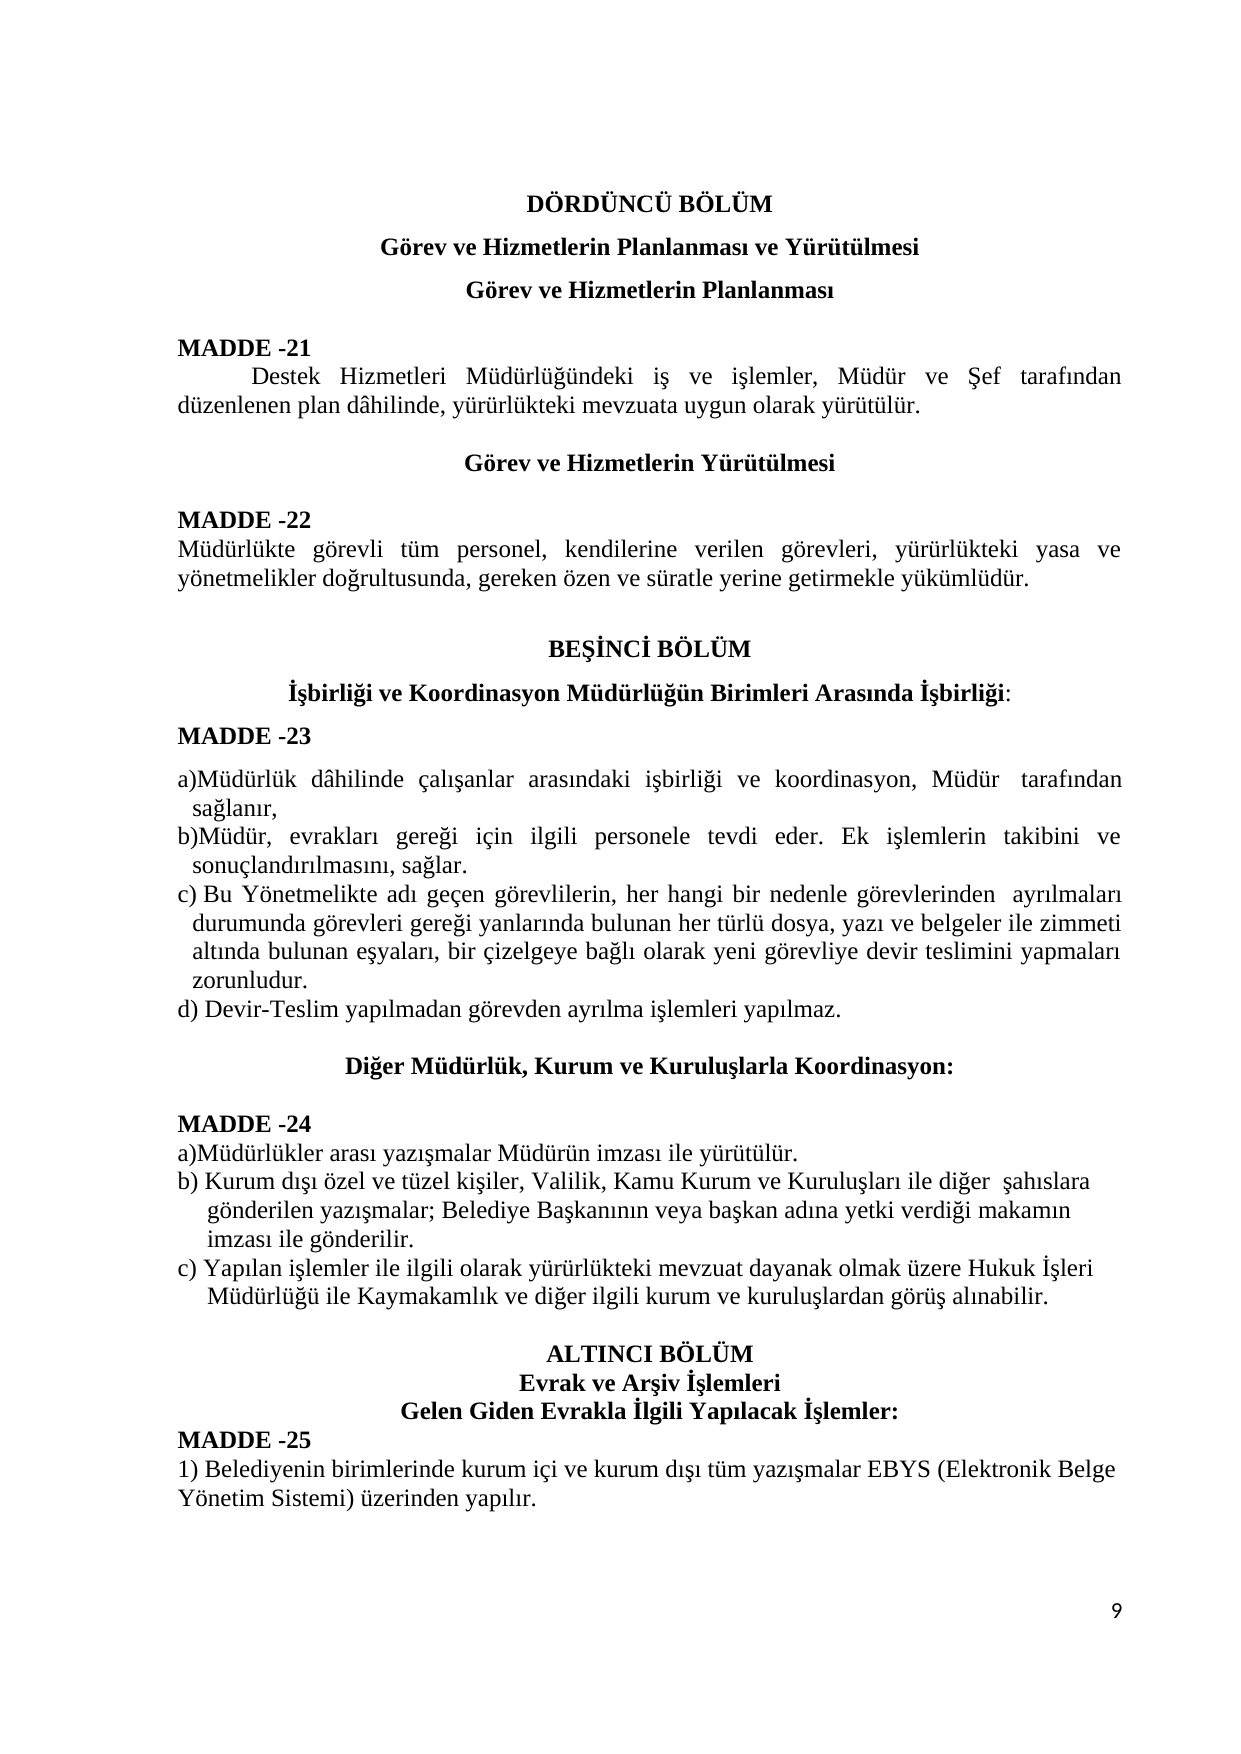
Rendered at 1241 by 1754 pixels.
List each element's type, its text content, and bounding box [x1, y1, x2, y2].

text MADDE -25 [177, 1425, 1122, 1454]
text DÖRDÜNCÜ BÖLÜM [177, 189, 1122, 218]
text d) Devir-Teslim yapılmadan görevden ayrılma işlemleri yapılmaz. [177, 994, 1122, 1023]
text b)Müdür, evrakları gereği için ilgili personele tevdi eder. Ek işlemlerin takibini ve sonuçlandırılmasını, sağlar. [177, 821, 1122, 879]
text MADDE -21 [177, 333, 1122, 361]
text Görev ve Hizmetlerin Planlanması [177, 275, 1122, 304]
text MADDE -23 [177, 721, 1122, 749]
text Müdürlükte görevli tüm personel, kendilerine verilen görevleri, yürürlükteki yasa ve yönetmelikler doğrultusunda, gereken özen ve süratle yerine getirmekle yükümlüdür. [177, 534, 1122, 591]
text Diğer Müdürlük, Kurum ve Kuruluşlarla Koordinasyon: [177, 1051, 1122, 1109]
text a)Müdürlükler arası yazışmalar Müdürün imzası ile yürütülür. [177, 1138, 1122, 1166]
text ALTINCI BÖLÜM [177, 1339, 1122, 1368]
text Görev ve Hizmetlerin Yürütülmesi [177, 448, 1122, 476]
text BEŞİNCİ BÖLÜM [177, 634, 1122, 663]
text Evrak ve Arşiv İşlemleri [177, 1368, 1122, 1396]
text MADDE -22 [177, 505, 1122, 534]
text b) Kurum dışı özel ve tüzel kişiler, Valilik, Kamu Kurum ve Kuruluşları ile diğer şahıslara gönderilen yazışmalar; Belediye Başkanının veya başkan adına yetki verdiği makamın imzası ile gönderilir. [177, 1166, 1122, 1253]
text MADDE -24 [177, 1109, 1122, 1138]
text 1) Belediyenin birimlerinde kurum içi ve kurum dışı tüm yazışmalar EBYS (Elektronik Belge Yönetim Sistemi) üzerinden yapılır. [177, 1454, 1122, 1511]
text Gelen Giden Evrakla İlgili Yapılacak İşlemler: [177, 1396, 1122, 1425]
text a)Müdürlük dâhilinde çalışanlar arasındaki işbirliği ve koordinasyon, Müdür tarafından sağlanır, [177, 764, 1122, 821]
text Destek Hizmetleri Müdürlüğündeki iş ve işlemler, Müdür ve Şef tarafından düzenlenen plan dâhilinde, yürürlükteki mevzuata uygun olarak yürütülür. [177, 361, 1122, 419]
text İşbirliği ve Koordinasyon Müdürlüğün Birimleri Arasında İşbirliği: [177, 678, 1122, 706]
text c) Bu Yönetmelikte adı geçen görevlilerin, her hangi bir nedenle görevlerinden ayrılmaları durumunda görevleri gereği yanlarında bulunan her türlü dosya, yazı ve belgeler ile zimmeti altında bulunan eşyaları, bir çizelgeye bağlı olarak yeni görevliye devir teslimini yapmaları zorunludur. [177, 879, 1122, 994]
text Görev ve Hizmetlerin Planlanması ve Yürütülmesi [177, 232, 1122, 261]
text c) Yapılan işlemler ile ilgili olarak yürürlükteki mevzuat dayanak olmak üzere Hukuk İşleri Müdürlüğü ile Kaymakamlık ve diğer ilgili kurum ve kuruluşlardan görüş alınabilir. [177, 1253, 1122, 1310]
